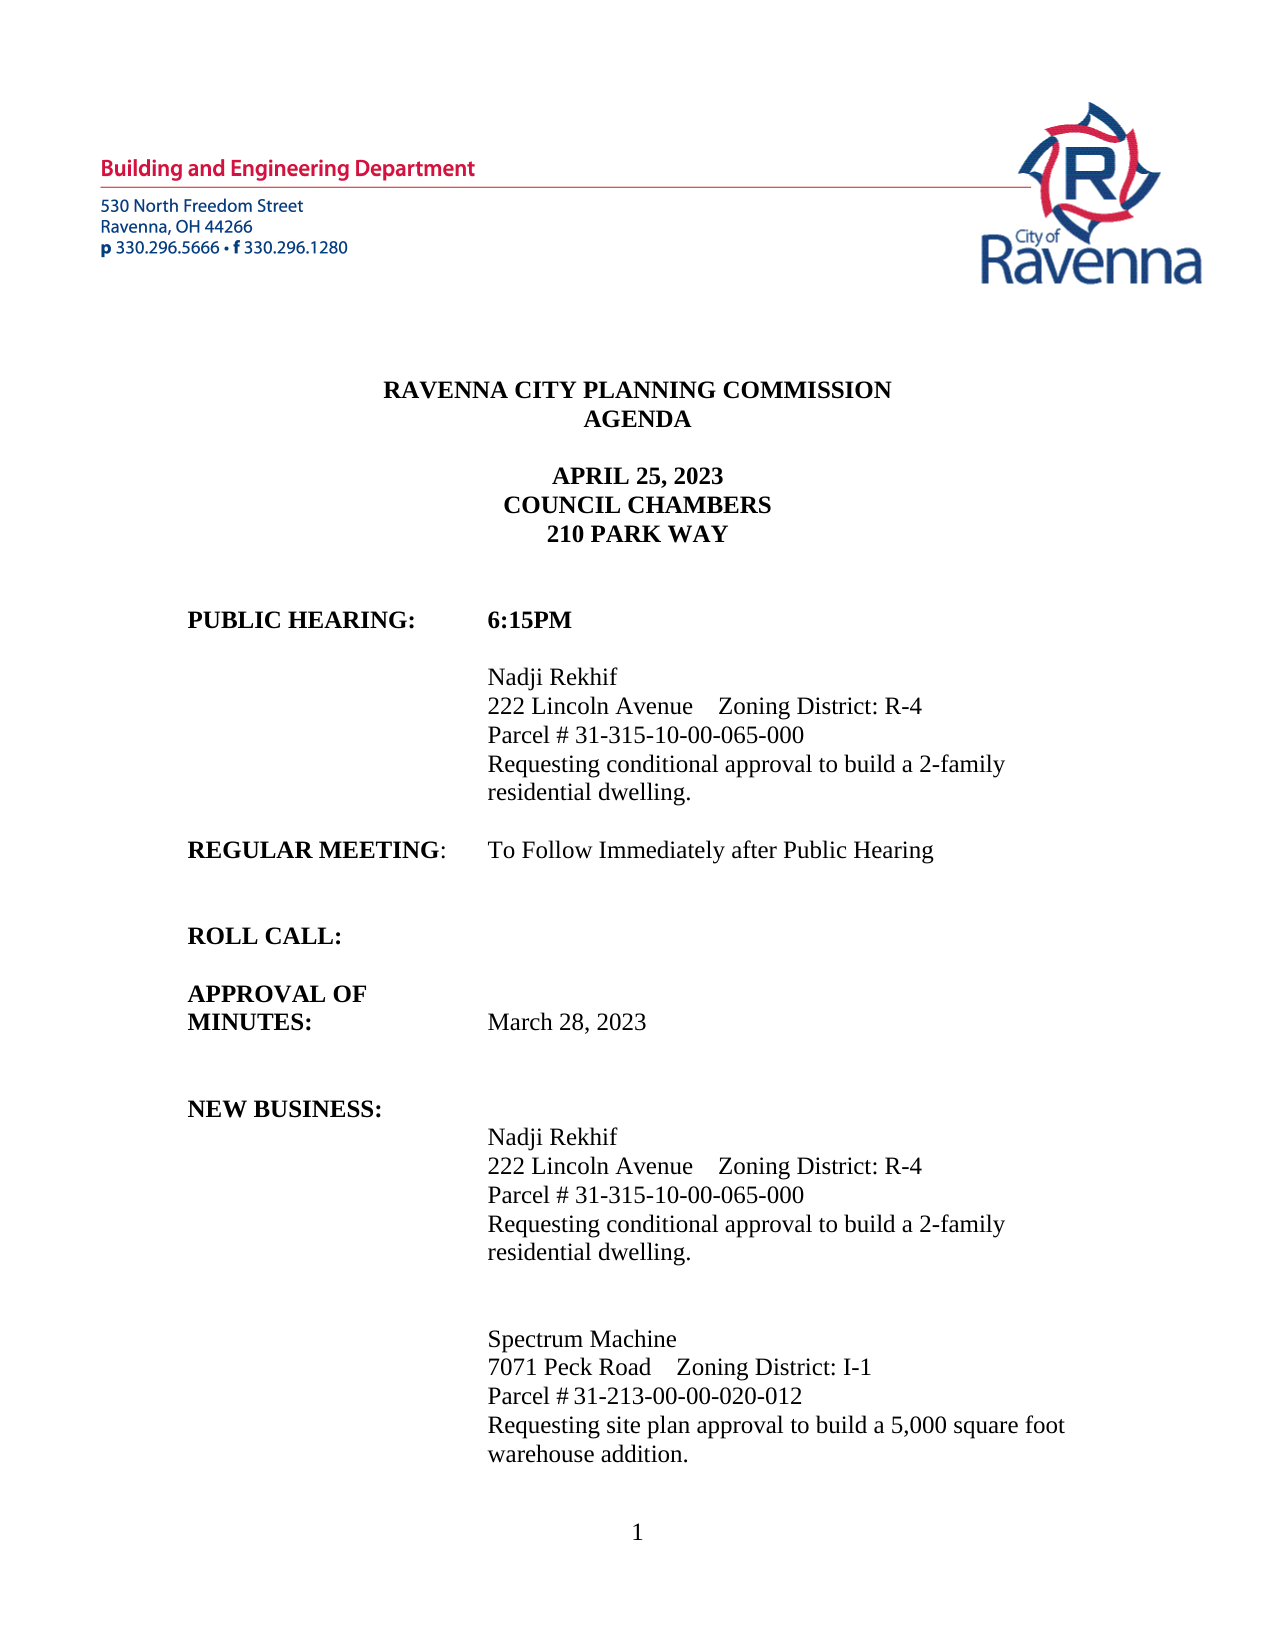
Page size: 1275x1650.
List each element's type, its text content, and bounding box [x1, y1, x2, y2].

picture [0, 0, 1275, 350]
text Parcel # 31-213-00-00-020-012 [487, 1381, 1087, 1410]
text 210 PARK WAY [187, 519, 1087, 547]
text MINUTES: March 28, 2023 [187, 1007, 1087, 1036]
text AGENDA [187, 404, 1087, 432]
text COUNCIL CHAMBERS [187, 490, 1087, 519]
text Requesting conditional approval to build a 2-family residential dwelling. [487, 1209, 1087, 1266]
text Requesting site plan approval to build a 5,000 square foot warehouse addition. [487, 1410, 1087, 1467]
text RAVENNA CITY PLANNING COMMISSION [187, 375, 1087, 404]
text APRIL 25, 2023 [187, 461, 1087, 490]
text Spectrum Machine [487, 1324, 1087, 1352]
text NEW BUSINESS: [187, 1094, 1087, 1122]
text 222 Lincoln Avenue Zoning District: R-4 [187, 1151, 1087, 1180]
text Parcel # 31-315-10-00-065-000 [187, 720, 1087, 749]
text 7071 Peck Road Zoning District: I-1 [487, 1352, 1087, 1381]
text ROLL CALL: [187, 921, 1087, 950]
text Nadji Rekhif [412, 1122, 1087, 1151]
text PUBLIC HEARING: 6:15PM [187, 605, 1087, 634]
text 222 Lincoln Avenue Zoning District: R-4 [187, 691, 1087, 720]
text Nadji Rekhif [187, 662, 1087, 691]
text Parcel # 31-315-10-00-065-000 [187, 1180, 1087, 1209]
text Requesting conditional approval to build a 2-family residential dwelling. [487, 749, 1087, 806]
text REGULAR MEETING: To Follow Immediately after Public Hearing [187, 835, 1087, 864]
text APPROVAL OF [187, 979, 1087, 1007]
